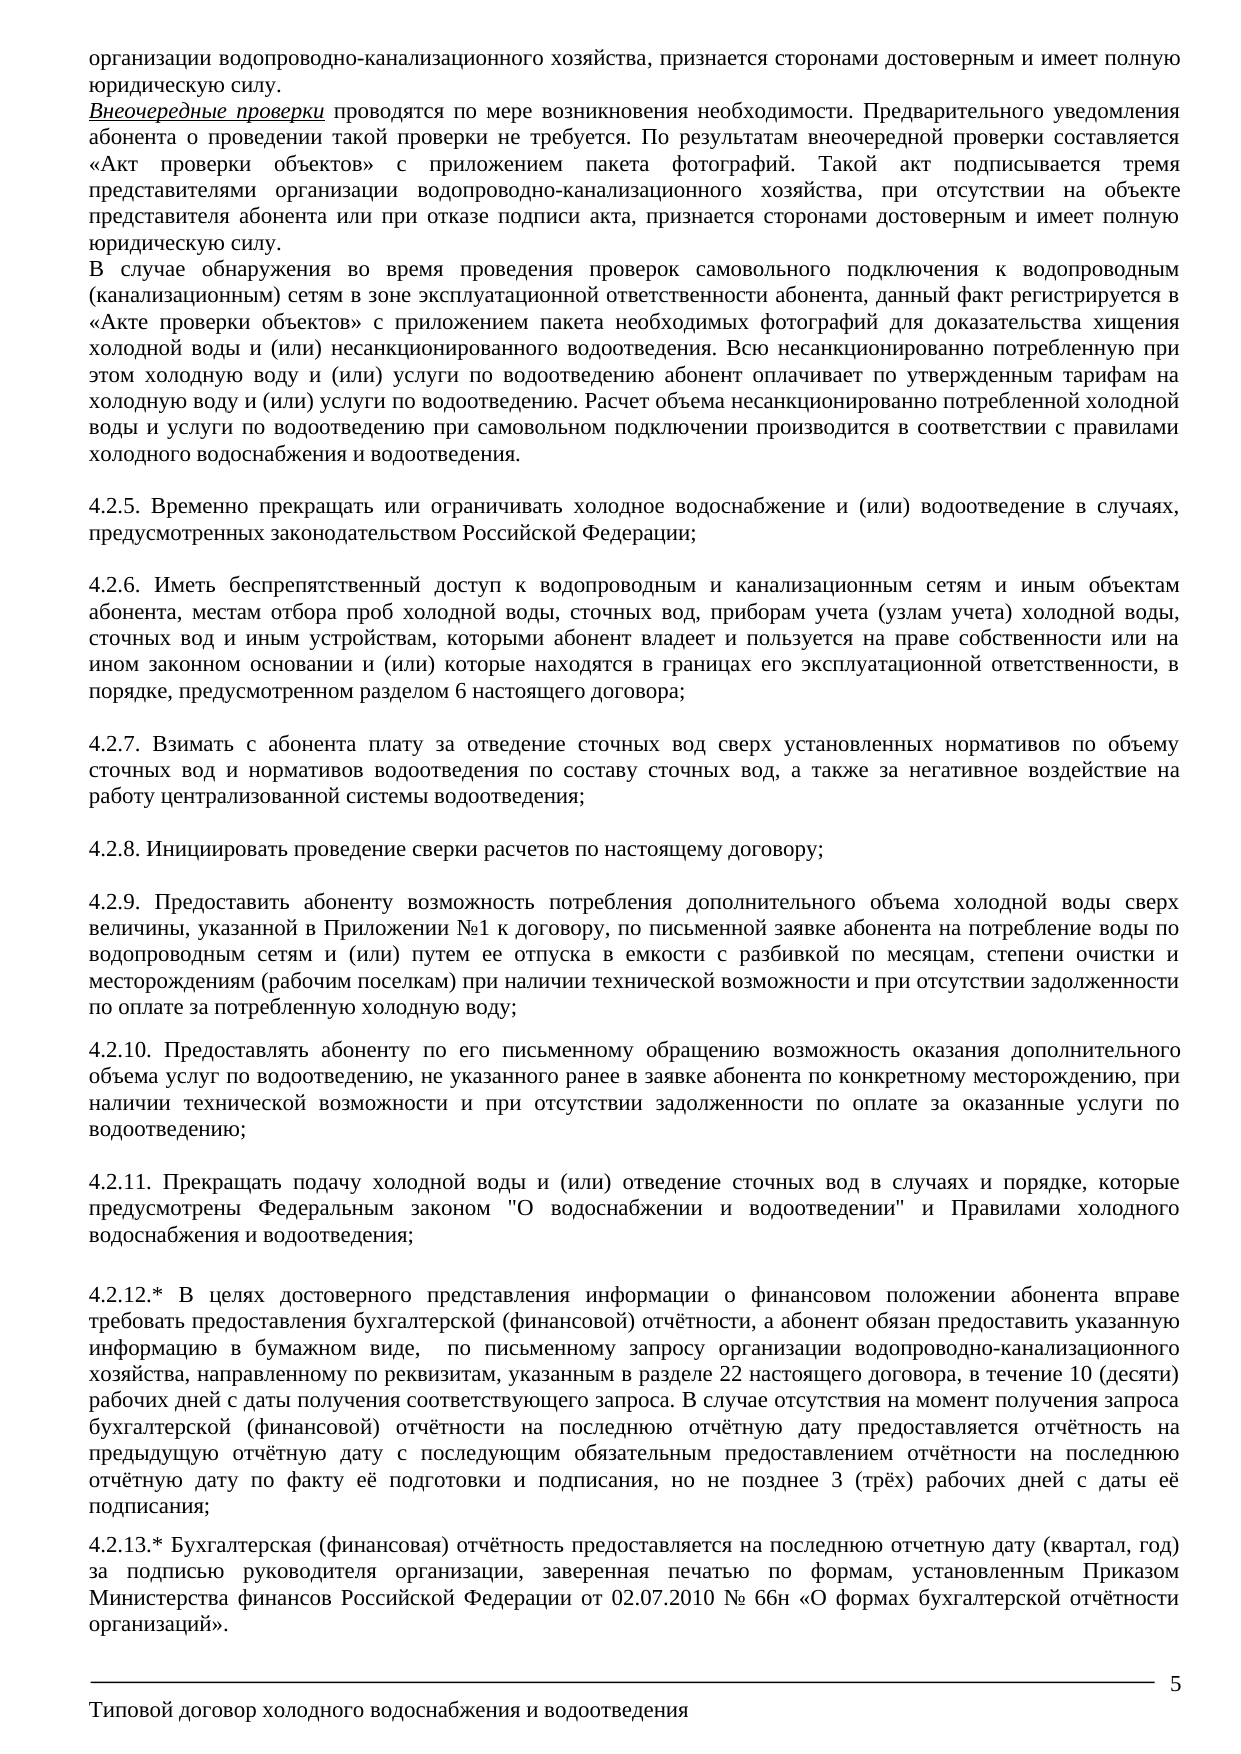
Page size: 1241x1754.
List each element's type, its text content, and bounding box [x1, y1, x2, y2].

text 4.2.6. Иметь беспрепятственный доступ к водопроводным и канализационным сетям и иным объектам абонента, местам отбора проб холодной воды, сточных вод, приборам учета (узлам учета) холодной воды, сточных вод и иным устройствам, которыми абонент владеет и пользуется на праве собственности или на ином законном основании и (или) которые находятся в границах его эксплуатационной ответственности, в порядке, предусмотренном разделом 6 настоящего договора; [89, 571, 1181, 703]
text В случае обнаружения во время проведения проверок самовольного подключения к водопроводным (канализационным) сетям в зоне эксплуатационной ответственности абонента, данный факт регистрируется в «Акте проверки объектов» с приложением пакета необходимых фотографий для доказательства хищения холодной воды и (или) несанкционированного водоотведения. Всю несанкционированно потребленную при этом холодную воду и (или) услуги по водоотведению абонент оплачивает по утвержденным тарифам на холодную воду и (или) услуги по водоотведению. Расчет объема несанкционированно потребленной холодной воды и услуги по водоотведению при самовольном подключении производится в соответствии с правилами холодного водоснабжения и водоотведения. [89, 255, 1181, 466]
text 4.2.10. Предоставлять абоненту по его письменному обращению возможность оказания дополнительного объема услуг по водоотведению, не указанного ранее в заявке абонента по конкретному месторождению, при наличии технической возможности и при отсутствии задолженности по оплате за оказанные услуги по водоотведению; [89, 1036, 1181, 1142]
text 4.2.8. Инициировать проведение сверки расчетов по настоящему договору; [89, 835, 1181, 861]
text 4.2.13.* Бухгалтерская (финансовая) отчётность предоставляется на последнюю отчетную дату (квартал, год) за подписью руководителя организации, заверенная печатью по формам, установленным Приказом Министерства финансов Российской Федерации от 02.07.2010 № 66н «О формах бухгалтерской отчётности организаций». [89, 1531, 1181, 1636]
text 4.2.5. Временно прекращать или ограничивать холодное водоснабжение и (или) водоотведение в случаях, предусмотренных законодательством Российской Федерации; [89, 492, 1181, 545]
text 4.2.11. Прекращать подачу холодной воды и (или) отведение сточных вод в случаях и порядке, которые предусмотрены Федеральным законом "О водоснабжении и водоотведении" и Правилами холодного водоснабжения и водоотведения; [89, 1168, 1181, 1247]
text 4.2.7. Взимать с абонента плату за отведение сточных вод сверх установленных нормативов по объему сточных вод и нормативов водоотведения по составу сточных вод, а также за негативное воздействие на работу централизованной системы водоотведения; [89, 729, 1181, 809]
text 4.2.9. Предоставить абоненту возможность потребления дополнительного объема холодной воды сверх величины, указанной в Приложении №1 к договору, по письменной заявке абонента на потребление воды по водопроводным сетям и (или) путем ее отпуска в емкости с разбивкой по месяцам, степени очистки и месторождениям (рабочим поселкам) при наличии технической возможности и при отсутствии задолженности по оплате за потребленную холодную воду; [89, 888, 1181, 1019]
text 4.2.12.* В целях достоверного представления информации о финансовом положении абонента вправе требовать предоставления бухгалтерской (финансовой) отчётности, а абонент обязан предоставить указанную информацию в бумажном виде, по письменному запросу организации водопроводно-канализационного хозяйства, направленному по реквизитам, указанным в разделе 22 настоящего договора, в течение 10 (десяти) рабочих дней с даты получения соответствующего запроса. В случае отсутствия на момент получения запроса бухгалтерской (финансовой) отчётности на последнюю отчётную дату предоставляется отчётность на предыдущую отчётную дату с последующим обязательным предоставлением отчётности на последнюю отчётную дату по факту её подготовки и подписания, но не позднее 3 (трёх) рабочих дней с даты её подписания; [89, 1281, 1181, 1518]
text Внеочередные проверки проводятся по мере возникновения необходимости. Предварительного уведомления абонента о проведении такой проверки не требуется. По результатам внеочередной проверки составляется «Акт проверки объектов» с приложением пакета фотографий. Такой акт подписывается тремя представителями организации водопроводно-канализационного хозяйства, при отсутствии на объекте представителя абонента или при отказе подписи акта, признается сторонами достоверным и имеет полную юридическую силу. [89, 97, 1181, 255]
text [89, 44, 1181, 97]
